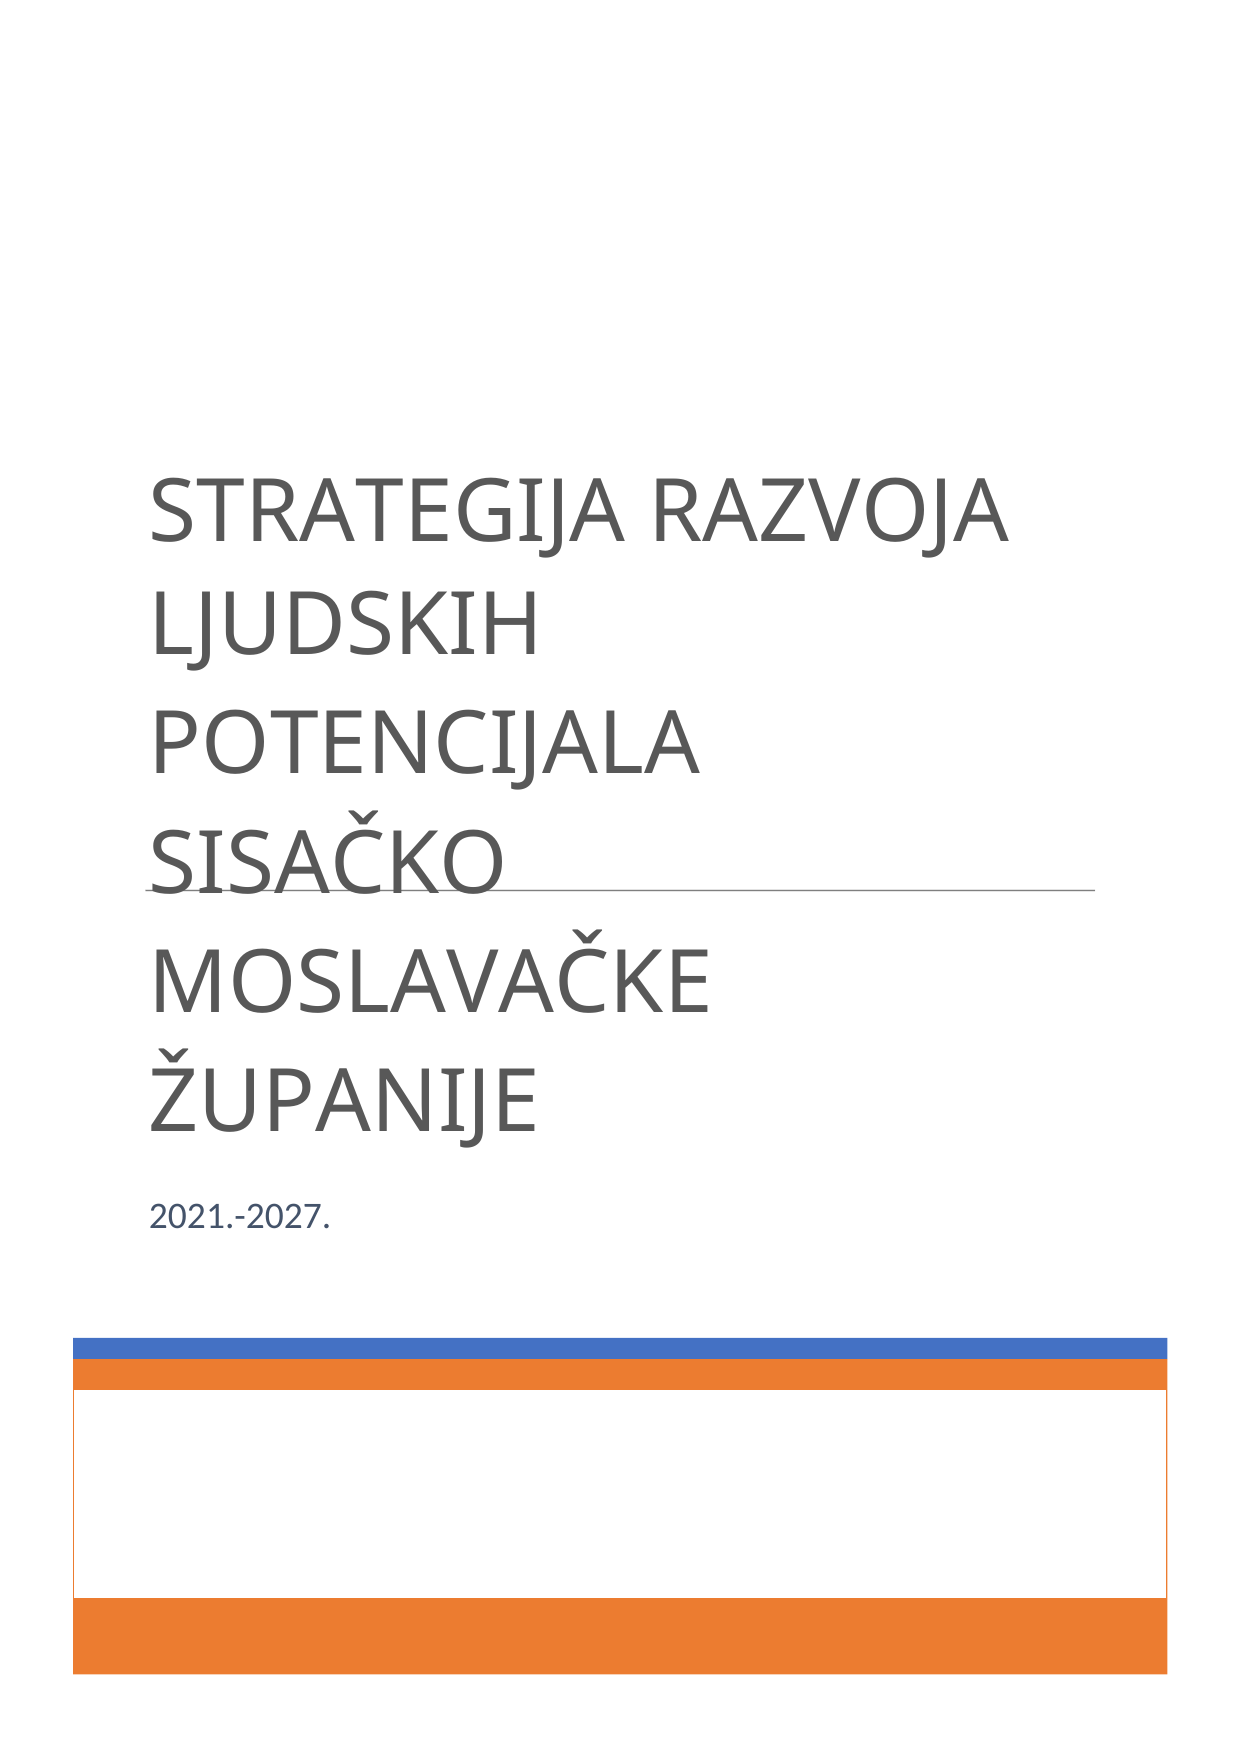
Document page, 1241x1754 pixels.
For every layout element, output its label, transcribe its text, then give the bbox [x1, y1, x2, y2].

picture [74, 1390, 1167, 1599]
text 2021.-2027. [149, 1192, 1148, 1238]
subtitle STRATEGIJA RAZVOJA [149, 462, 1148, 561]
picture [73, 154, 1167, 1262]
text LJUDSKIH POTENCIJALA SISAČKO MOSLAVAČKE ŽUPANIJE [149, 561, 974, 1157]
